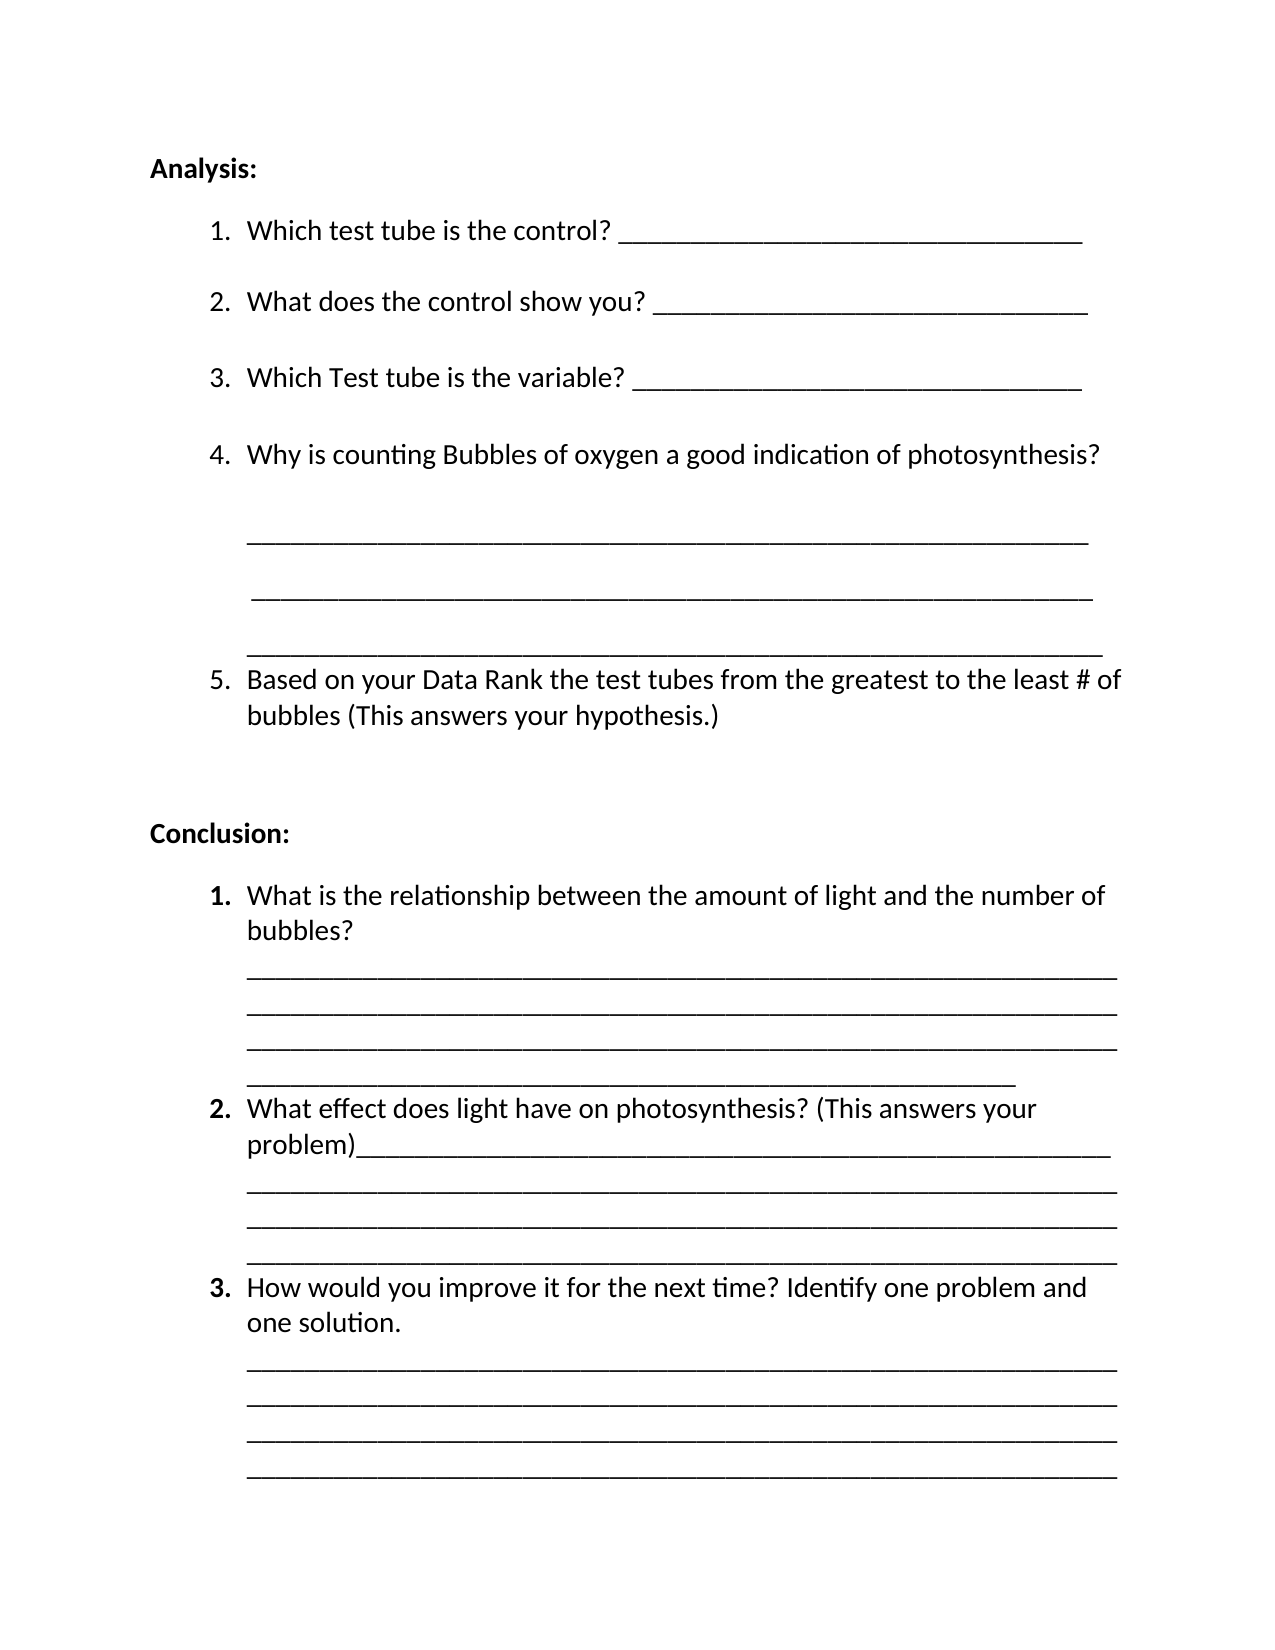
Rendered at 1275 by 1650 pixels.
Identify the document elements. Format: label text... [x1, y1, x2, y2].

list __________________________________________________________ [247, 513, 1125, 548]
text Conclusion: [150, 815, 1125, 851]
list What effect does light have on photosynthesis? (This answers your problem)________________________________________________________________________________________________________________________________________________________________________________________________________________________________________ [209, 1091, 1125, 1269]
list What does the control show you? ______________________________ [209, 283, 1125, 319]
text __________________________________________________________ [150, 569, 1125, 605]
list Which Test tube is the variable? _______________________________ [209, 359, 1125, 395]
list How would you improve it for the next time? Identify one problem and one solution. ________________________________________________________________________________________________________________________________________________________________________________________________________________________________________________ [209, 1269, 1125, 1482]
list Which test tube is the control? ________________________________ [209, 212, 1125, 247]
list Why is counting Bubbles of oxygen a good indication of photosynthesis? [209, 436, 1125, 472]
list ___________________________________________________________ [247, 626, 1125, 661]
list Based on your Data Rank the test tubes from the greatest to the least # of bubbles (This answers your hypothesis.) [209, 661, 1125, 732]
list What is the relationship between the amount of light and the number of bubbles?_________________________________________________________________________________________________________________________________________________________________________________________________________________________________________ [209, 877, 1125, 1091]
text Analysis: [150, 150, 1125, 186]
